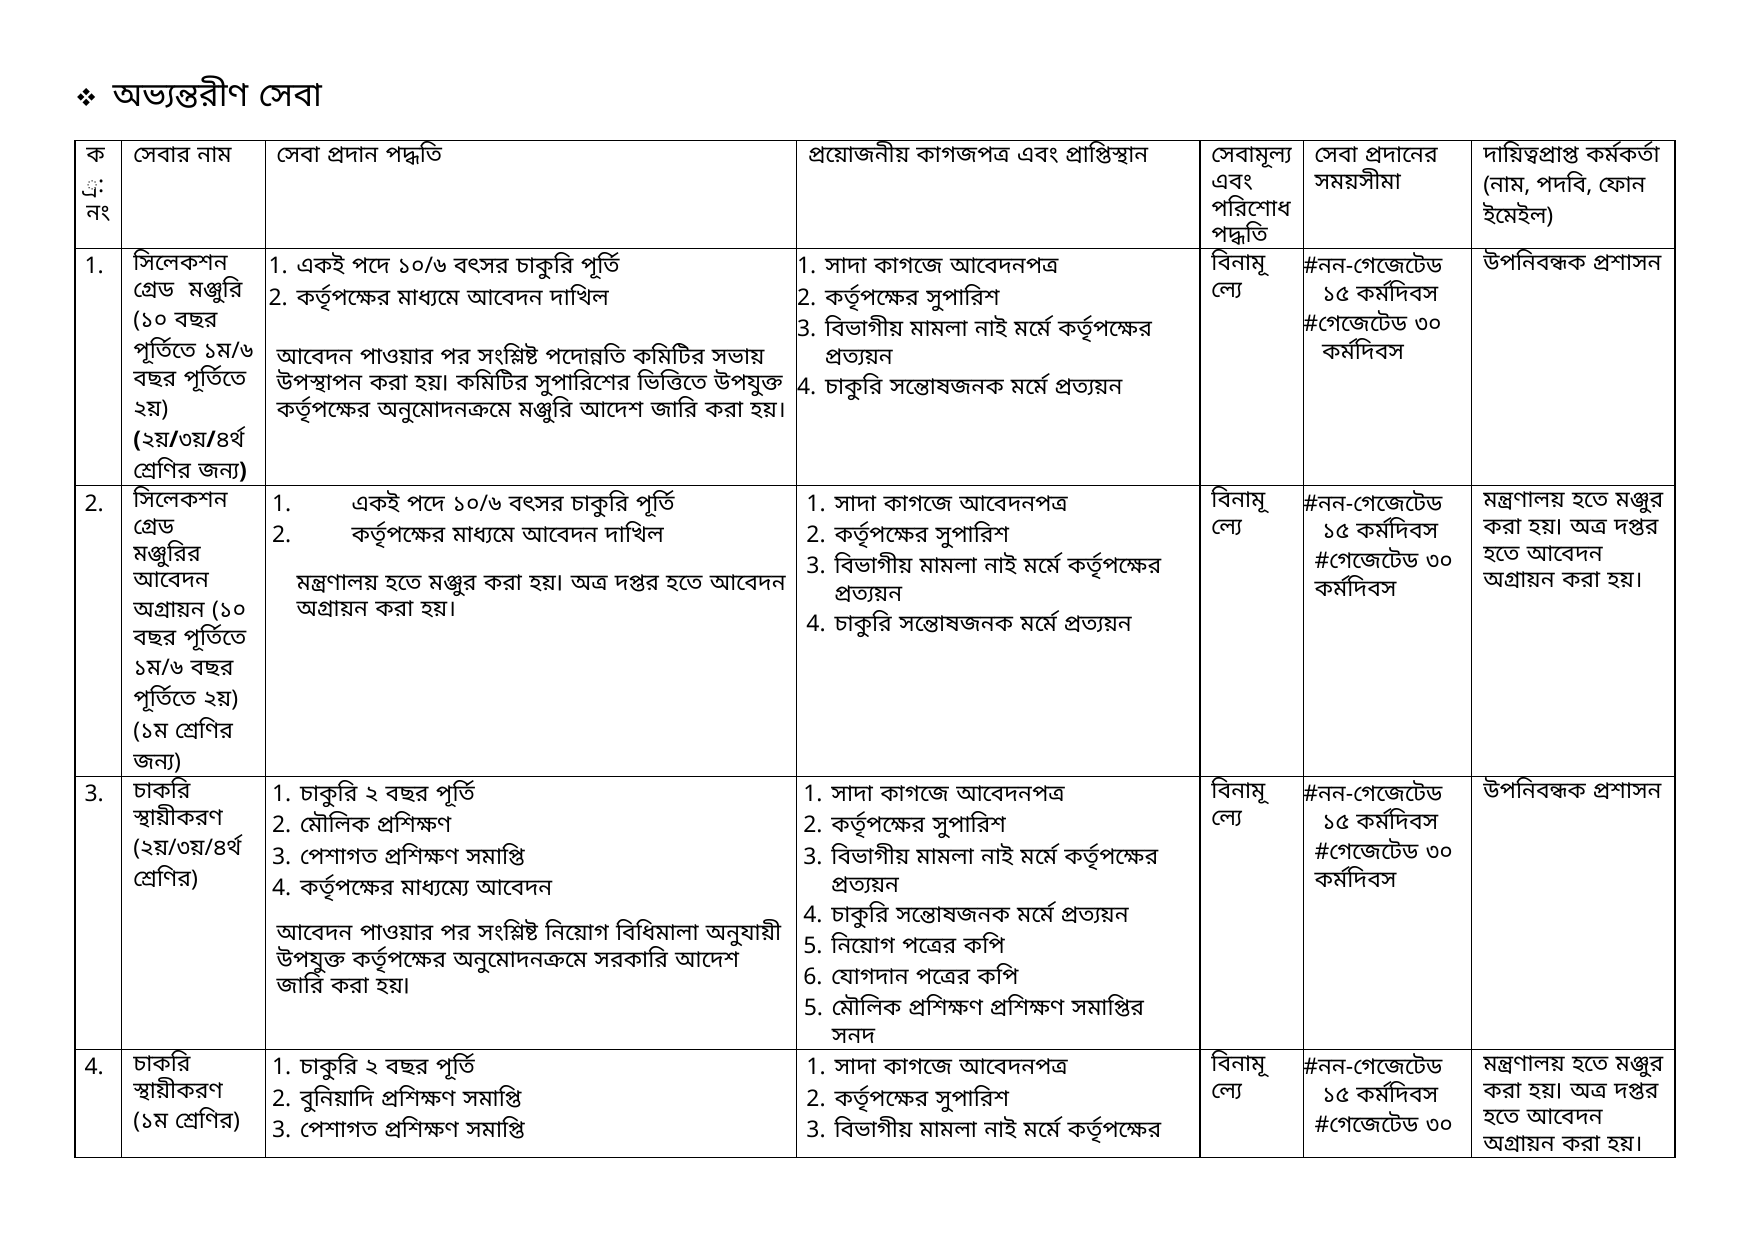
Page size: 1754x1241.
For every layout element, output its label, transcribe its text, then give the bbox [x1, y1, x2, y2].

table_cell উপনিবন্ধক প্রশাসন [1472, 777, 1674, 1049]
table_header সেবা প্রদানের সময়সীমা [1304, 141, 1471, 248]
table_cell #নন-গেজেটেড ১৫ কর্মদিবস #গেজেটেড ৩০ কর্মদিবস [1304, 249, 1471, 485]
table_cell সাদা কাগজে আবেদনপত্র কর্তৃপক্ষের সুপারিশ বিভাগীয় মামলা নাই মর্মে কর্তৃপক্ষের প্রত্যয়ন চাকুরি সন্তোষজনক মর্মে প্রত্যয়ন [797, 486, 1199, 776]
table_cell বিনামূল্যে [1201, 1050, 1303, 1157]
table_cell [76, 1050, 121, 1157]
table_cell চাকুরি ২ বছর পূর্তি মৌলিক প্রশিক্ষণ পেশাগত প্রশিক্ষণ সমাপ্তি কর্তৃপক্ষের মাধ্যম্যে আবেদন আবেদন পাওয়ার পর সংশ্লিষ্ট নিয়োগ বিধিমালা অনুযায়ী উপযুক্ত কর্তৃপক্ষের অনুমোদনক্রমে সরকারি আদেশ জারি করা হয়। [266, 777, 796, 1049]
table_cell সিলেকশন গ্রেড মঞ্জুরির আবেদন অগ্রায়ন (১০ বছর পূর্তিতে ১ম/৬ বছর পূর্তিতে ২য়) (১ম শ্রেণির জন্য) [122, 486, 265, 776]
table_header দায়িত্বপ্রাপ্ত কর্মকর্তা (নাম, পদবি, ফোন ইমেইল) [1472, 141, 1674, 248]
table_cell সিলেকশন গ্রেড মঞ্জুরি (১০ বছর পূর্তিতে ১ম/৬ বছর পূর্তিতে ২য়) (২য়/৩য়/৪র্থ শ্রেণির জন্য) [122, 249, 265, 485]
table_cell [76, 486, 121, 776]
table_header সেবার নাম [122, 141, 265, 248]
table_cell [266, 1050, 796, 1157]
table_cell মন্ত্রণালয় হতে মঞ্জুর করা হয়। অত্র দপ্তর হতে আবেদন অগ্রায়ন করা হয়। [1472, 486, 1674, 776]
table_header সেবা প্রদান পদ্ধতি [266, 141, 796, 248]
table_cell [1304, 1050, 1471, 1157]
table_header প্রয়োজনীয় কাগজপত্র এবং প্রাপ্তিস্থান [797, 141, 1199, 248]
table_cell [76, 249, 121, 485]
table_cell বিনামূল্যে [1201, 486, 1303, 776]
table_cell সাদা কাগজে আবেদনপত্র কর্তৃপক্ষের সুপারিশ বিভাগীয় মামলা নাই মর্মে কর্তৃপক্ষের প্রত্যয়ন চাকুরি সন্তোষজনক মর্মে প্রত্যয়ন নিয়োগ পত্রের কপি যোগদান পত্রের কপি মৌলিক প্রশিক্ষণ প্রশিক্ষণ সমাপ্তির সনদ [797, 777, 1199, 1049]
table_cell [797, 1050, 1199, 1157]
table_header সেবামূল্য এবং পরিশোধ পদ্ধতি [1201, 141, 1303, 248]
table_cell একই পদে ১০/৬ বৎসর চাকুরি পূর্তি কর্তৃপক্ষের মাধ্যমে আবেদন দাখিল মন্ত্রণালয় হতে মঞ্জুর করা হয়। অত্র দপ্তর হতে আবেদন অগ্রায়ন করা হয়। [266, 486, 796, 776]
table_cell উপনিবন্ধক প্রশাসন [1472, 249, 1674, 485]
table_cell বিনামূল্যে [1201, 777, 1303, 1049]
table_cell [122, 1050, 265, 1157]
table_cell [76, 777, 121, 1049]
table_cell একই পদে ১০/৬ বৎসর চাকুরি পূর্তি কর্তৃপক্ষের মাধ্যমে আবেদন দাখিল আবেদন পাওয়ার পর সংশ্লিষ্ট পদোন্নতি কমিটির সভায় উপস্থাপন করা হয়। কমিটির সুপারিশের ভিত্তিতে উপযুক্ত কর্তৃপক্ষের অনুমোদনক্রমে মঞ্জুরি আদেশ জারি করা হয়। [266, 249, 796, 485]
table_cell বিনামূল্যে [1201, 249, 1303, 485]
table_header ক্র:নং [76, 141, 121, 248]
table_cell #নন-গেজেটেড ১৫ কর্মদিবস #গেজেটেড ৩০ কর্মদিবস [1304, 486, 1471, 776]
table_cell চাকরি স্থায়ীকরণ (২য়/৩য়/৪র্থ শ্রেণির) [122, 777, 265, 1049]
table_cell সাদা কাগজে আবেদনপত্র কর্তৃপক্ষের সুপারিশ বিভাগীয় মামলা নাই মর্মে কর্তৃপক্ষের প্রত্যয়ন চাকুরি সন্তোষজনক মর্মে প্রত্যয়ন [797, 249, 1199, 485]
table_cell #নন-গেজেটেড ১৫ কর্মদিবস #গেজেটেড ৩০ কর্মদিবস [1304, 777, 1471, 1049]
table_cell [1472, 1050, 1674, 1157]
list অভ্যন্তরীণ সেবা [75, 75, 1679, 114]
